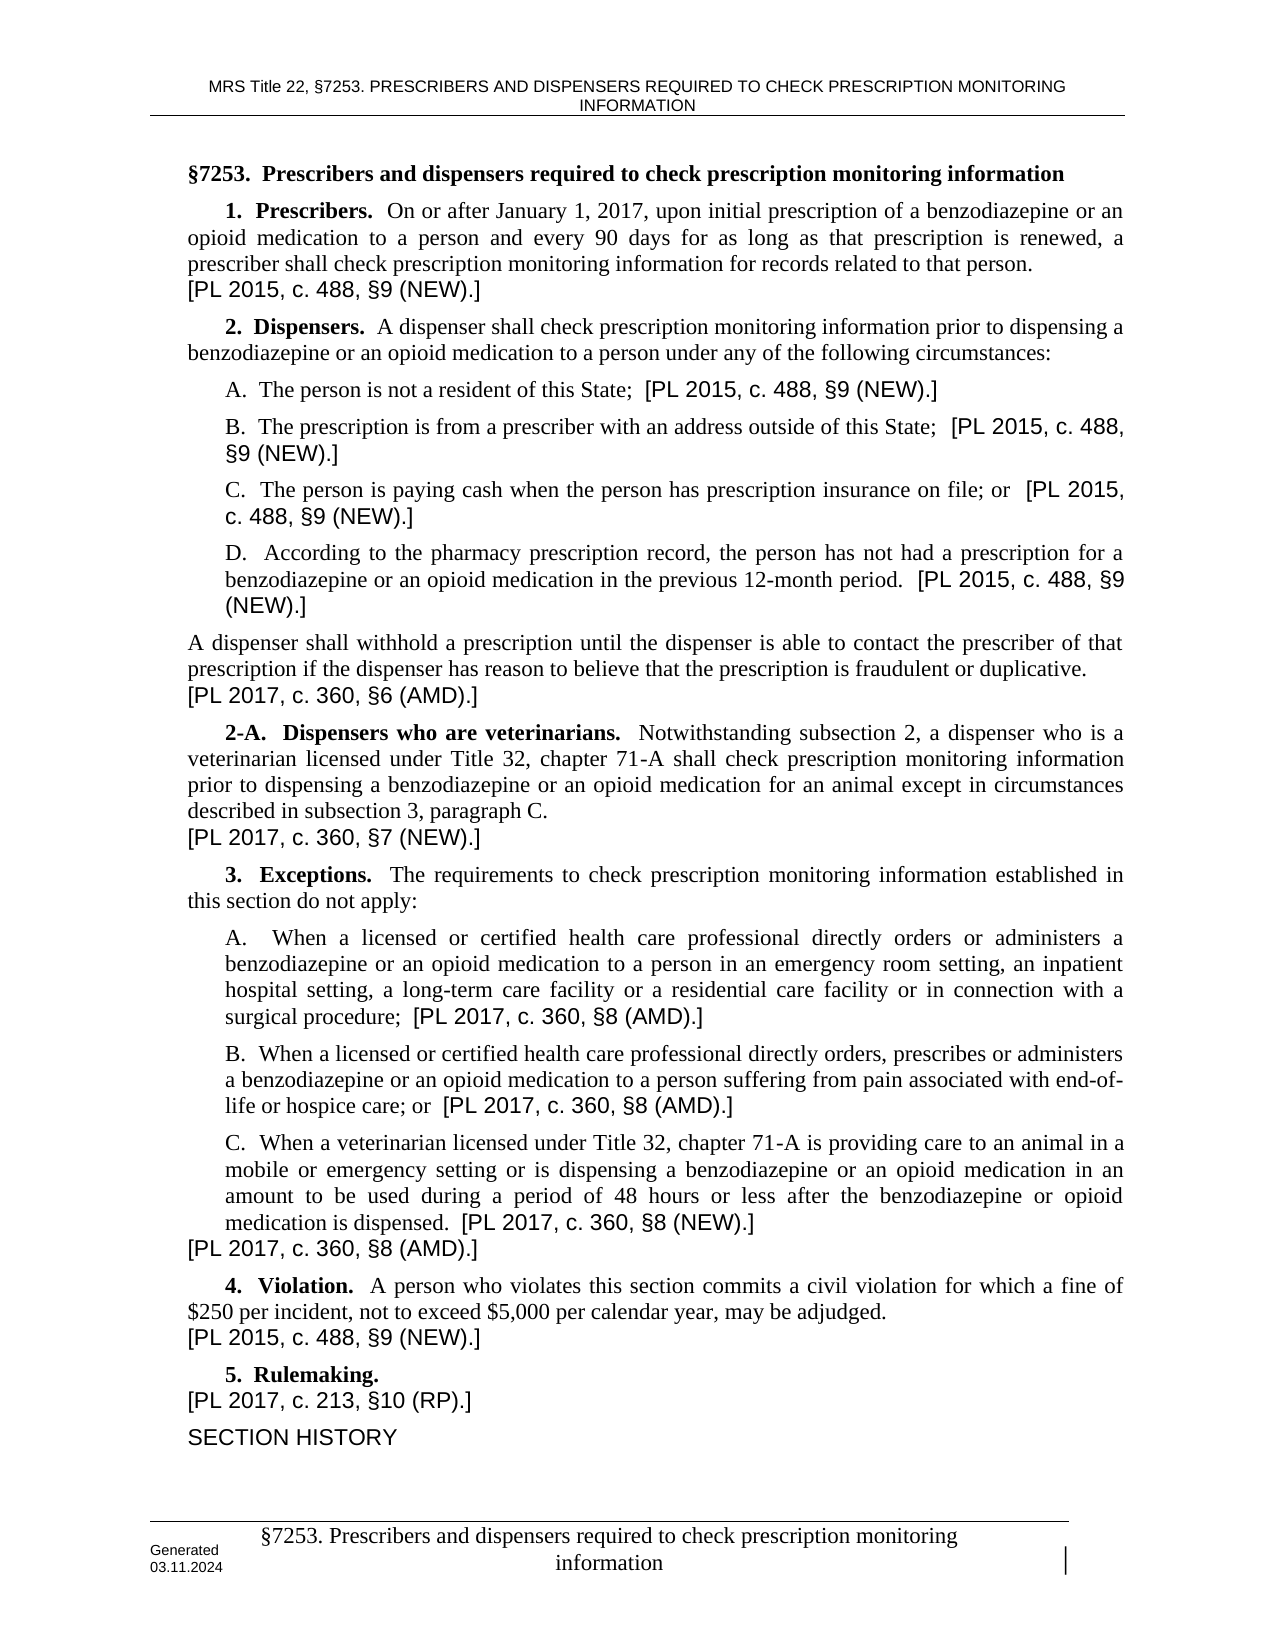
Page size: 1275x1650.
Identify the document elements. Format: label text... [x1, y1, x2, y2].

text [PL 2017, c. 360, §7 (NEW).] [187, 824, 1125, 850]
text 3. Exceptions. The requirements to check prescription monitoring information established in this section do not apply: [187, 861, 1125, 913]
text A dispenser shall withhold a prescription until the dispenser is able to contact the prescriber of that prescription if the dispenser has reason to believe that the prescription is fraudulent or duplicative. [187, 629, 1125, 682]
text 2-A. Dispensers who are veterinarians. Notwithstanding subsection 2, a dispenser who is a veterinarian licensed under Title 32, chapter 71‑A shall check prescription monitoring information prior to dispensing a benzodiazepine or an opioid medication for an animal except in circumstances described in subsection 3, paragraph C. [187, 718, 1125, 824]
text SECTION HISTORY [187, 1424, 1125, 1451]
text [PL 2017, c. 360, §8 (AMD).] [187, 1235, 1125, 1261]
text [PL 2017, c. 360, §6 (AMD).] [187, 682, 1125, 708]
text [PL 2017, c. 213, §10 (RP).] [187, 1387, 1125, 1414]
text [PL 2015, c. 488, §9 (NEW).] [187, 1324, 1125, 1351]
text [PL 2015, c. 488, §9 (NEW).] [187, 276, 1125, 303]
text 1. Prescribers. On or after January 1, 2017, upon initial prescription of a benzodiazepine or an opioid medication to a person and every 90 days for as long as that prescription is renewed, a prescriber shall check prescription monitoring information for records related to that person. [187, 197, 1125, 276]
text 4. Violation. A person who violates this section commits a civil violation for which a fine of $250 per incident, not to exceed $5,000 per calendar year, may be adjudged. [187, 1272, 1125, 1324]
text B. The prescription is from a prescriber with an address outside of this State; [PL 2015, c. 488, §9 (NEW).] [225, 413, 1125, 466]
text 2. Dispensers. A dispenser shall check prescription monitoring information prior to dispensing a benzodiazepine or an opioid medication to a person under any of the following circumstances: [187, 313, 1125, 366]
text C. The person is paying cash when the person has prescription insurance on file; or [PL 2015, c. 488, §9 (NEW).] [225, 476, 1125, 529]
text B. When a licensed or certified health care professional directly orders, prescribes or administers a benzodiazepine or an opioid medication to a person suffering from pain associated with end-of-life or hospice care; or [PL 2017, c. 360, §8 (AMD).] [225, 1040, 1125, 1119]
text 5. Rulemaking. [187, 1361, 1125, 1387]
text §7253. Prescribers and dispensers required to check prescription monitoring information [187, 160, 1125, 187]
text C. When a veterinarian licensed under Title 32, chapter 71‑A is providing care to an animal in a mobile or emergency setting or is dispensing a benzodiazepine or an opioid medication in an amount to be used during a period of 48 hours or less after the benzodiazepine or opioid medication is dispensed. [PL 2017, c. 360, §8 (NEW).] [225, 1129, 1125, 1235]
text A. When a licensed or certified health care professional directly orders or administers a benzodiazepine or an opioid medication to a person in an emergency room setting, an inpatient hospital setting, a long-term care facility or a residential care facility or in connection with a surgical procedure; [PL 2017, c. 360, §8 (AMD).] [225, 924, 1125, 1029]
text D. According to the pharmacy prescription record, the person has not had a prescription for a benzodiazepine or an opioid medication in the previous 12-month period. [PL 2015, c. 488, §9 (NEW).] [225, 539, 1125, 619]
text A. The person is not a resident of this State; [PL 2015, c. 488, §9 (NEW).] [225, 376, 1125, 403]
